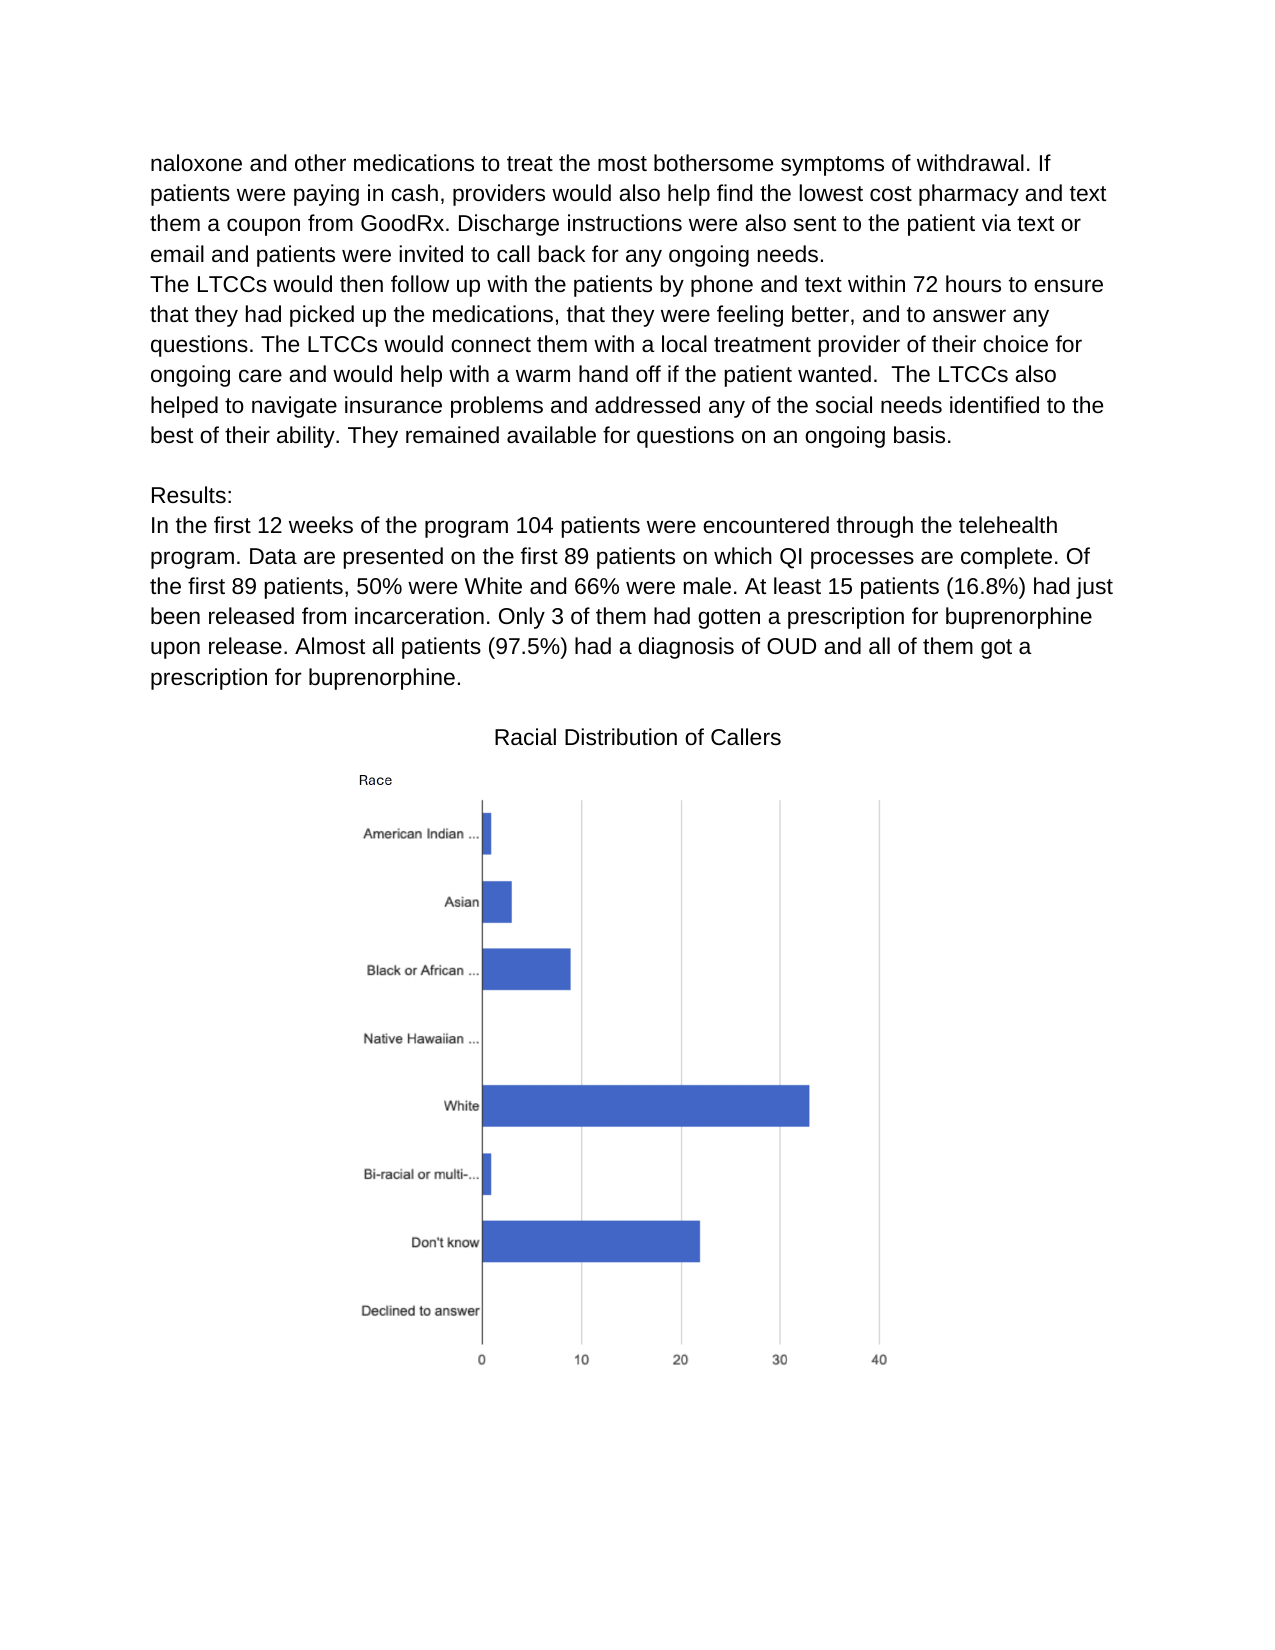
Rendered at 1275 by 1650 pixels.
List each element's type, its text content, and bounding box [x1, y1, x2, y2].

text Results: [150, 482, 1125, 509]
text Racial Distribution of Callers [150, 724, 1125, 750]
text The LTCCs would then follow up with the patients by phone and text within 72 hours to ensure that they had picked up the medications, that they were feeling better, and to answer any questions. The LTCCs would connect them with a local treatment provider of their choice for ongoing care and would help with a warm hand off if the patient wanted. The LTCCs also helped to navigate insurance problems and addressed any of the social needs identified to the best of their ability. They remained available for questions on an ongoing basis. [150, 271, 1125, 448]
picture [341, 754, 934, 1402]
text In the first 12 weeks of the program 104 patients were encountered through the telehealth program. Data are presented on the first 89 patients on which QI processes are complete. Of the first 89 patients, 50% were White and 66% were male. At least 15 patients (16.8%) had just been released from incarceration. Only 3 of them had gotten a prescription for buprenorphine upon release. Almost all patients (97.5%) had a diagnosis of OUD and all of them got a prescription for buprenorphine. [150, 512, 1125, 690]
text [150, 150, 1125, 267]
